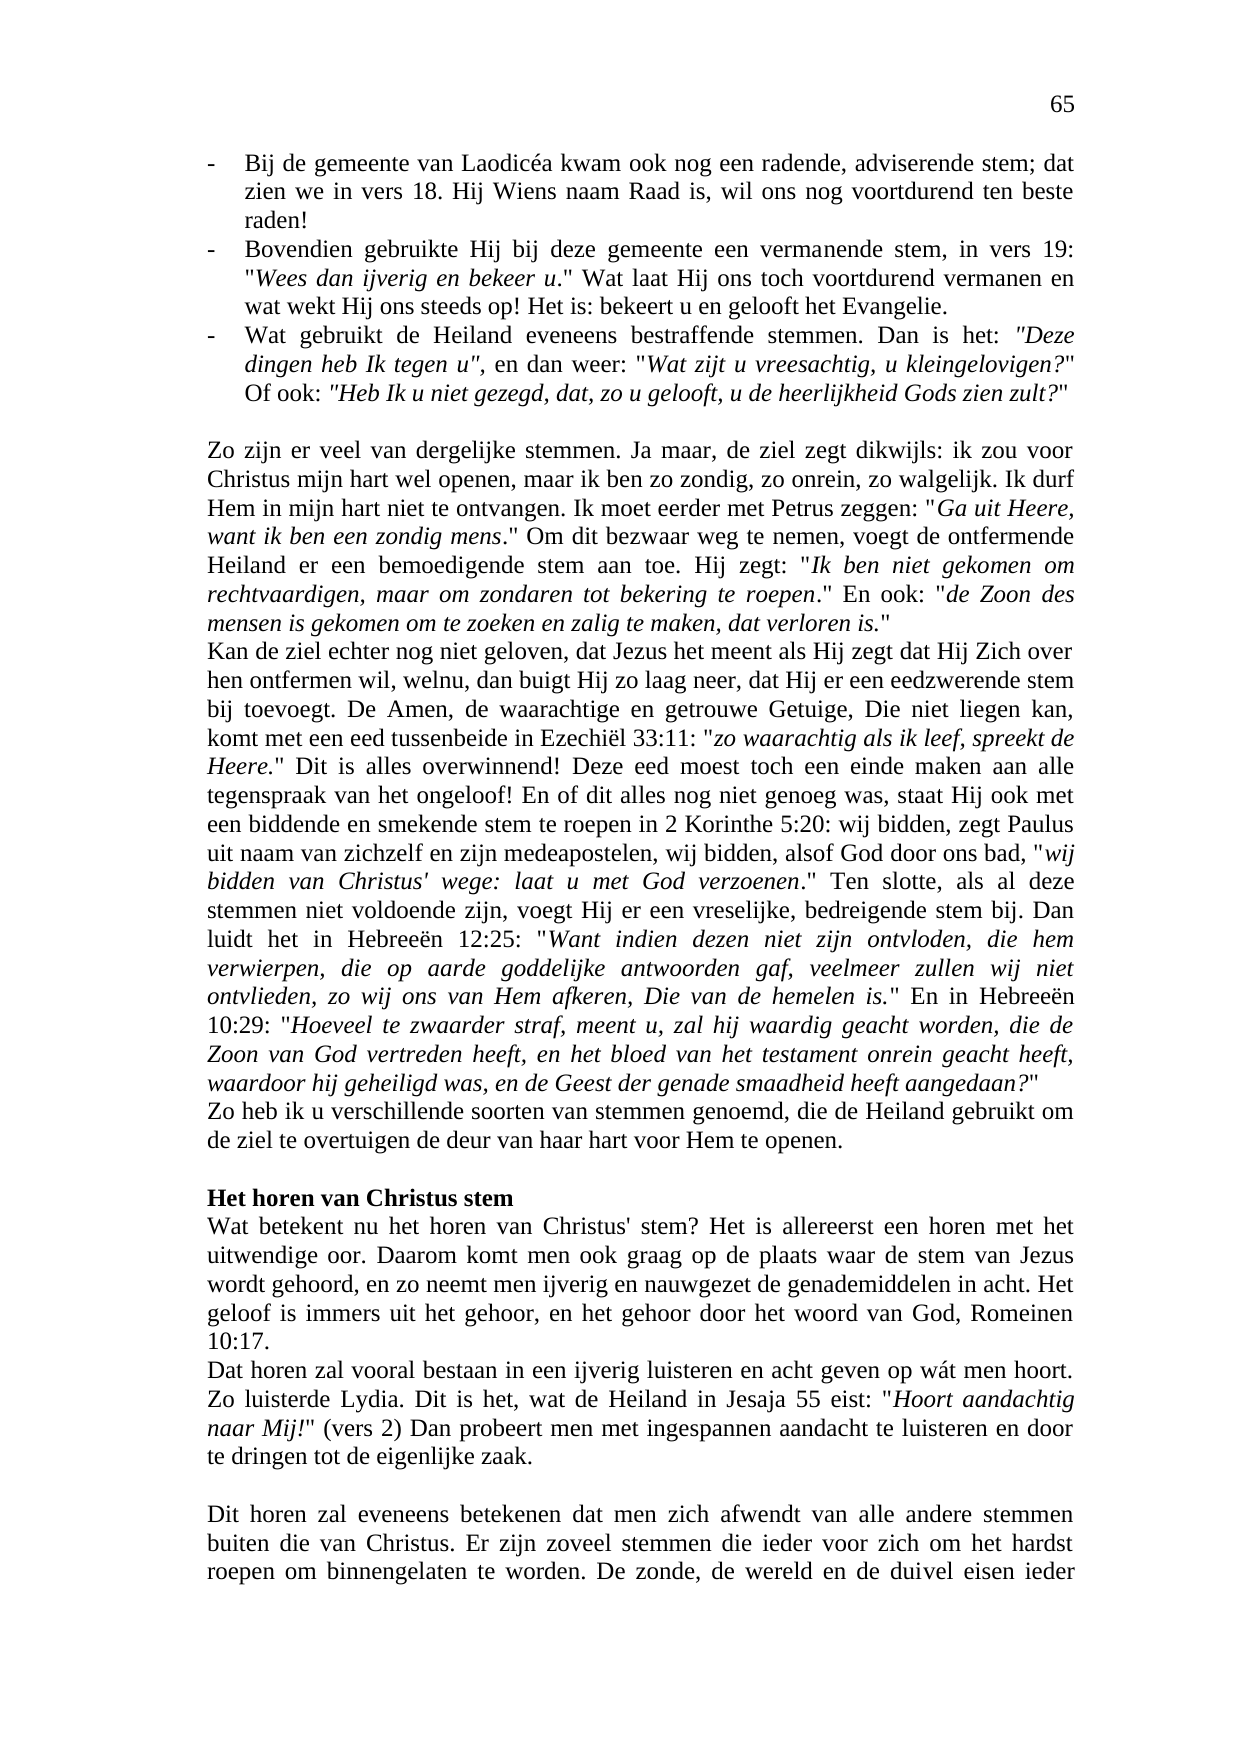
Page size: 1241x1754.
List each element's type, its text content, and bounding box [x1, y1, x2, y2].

subtitle Het horen van Christus stem [207, 1183, 1075, 1211]
text Dat horen zal vooral bestaan in een ijverig luisteren en acht geven op wát men hoort. Zo luisterde Lydia. Dit is het, wat de Heiland in Jesaja 55 eist: "Hoort aandachtig naar Mij!" (vers 2) Dan probeert men met ingespannen aandacht te luisteren en door te dringen tot de eigenlijke zaak. [207, 1355, 1075, 1470]
list Bovendien gebruikte Hij bij deze gemeente een vermanende stem, in vers 19: "Wees dan ijverig en bekeer u." Wat laat Hij ons toch voortdurend vermanen en wat wekt Hij ons steeds op! Het is: bekeert u en gelooft het Evangelie. [207, 234, 1075, 320]
text Kan de ziel echter nog niet geloven, dat Jezus het meent als Hij zegt dat Hij Zich over hen ontfermen wil, welnu, dan buigt Hij zo laag neer, dat Hij er een eedzwerende stem bij toevoegt. De Amen, de waarachtige en getrouwe Getuige, Die niet liegen kan, komt met een eed tussenbeide in Ezechiël 33:11: "zo waarachtig als ik leef, spreekt de Heere." Dit is alles overwinnend! Deze eed moest toch een einde maken aan alle tegenspraak van het ongeloof! En of dit alles nog niet genoeg was, staat Hij ook met een biddende en smekende stem te roepen in 2 Korinthe 5:20: wij bidden, zegt Paulus uit naam van zichzelf en zijn medeapostelen, wij bidden, alsof God door ons bad, "wij bidden van Christus' wege: laat u met God verzoenen." Ten slotte, als al deze stemmen niet voldoende zijn, voegt Hij er een vreselijke, bedreigende stem bij. Dan luidt het in Hebreeën 12:25: "Want indien dezen niet zijn ontvloden, die hem verwierpen, die op aarde goddelijke antwoorden gaf, veelmeer zullen wij niet ontvlieden, zo wij ons van Hem afkeren, Die van de hemelen is." En in Hebreeën 10:29: "Hoeveel te zwaarder straf, meent u, zal hij waardig geacht worden, die de Zoon van God vertreden heeft, en het bloed van het testament onrein geacht heeft, waardoor hij geheiligd was, en de Geest der genade smaadheid heeft aangedaan?" [207, 636, 1075, 1096]
text Wat betekent nu het horen van Christus' stem? Het is allereerst een horen met het uitwendige oor. Daarom komt men ook graag op de plaats waar de stem van Jezus wordt gehoord, en zo neemt men ijverig en nauwgezet de genademiddelen in acht. Het geloof is immers uit het gehoor, en het gehoor door het woord van God, Romeinen 10:17. [207, 1211, 1075, 1355]
list Wat gebruikt de Heiland eveneens bestraffende stemmen. Dan is het: "Deze dingen heb Ik tegen u", en dan weer: "Wat zijt u vreesachtig, u kleingelovigen?" Of ook: "Heb Ik u niet gezegd, dat, zo u gelooft, u de heerlijkheid Gods zien zult?" [207, 320, 1075, 406]
text Zo heb ik u verschillende soorten van stemmen genoemd, die de Heiland gebruikt om de ziel te overtuigen de deur van haar hart voor Hem te openen. [207, 1096, 1075, 1154]
text Zo zijn er veel van dergelijke stemmen. Ja maar, de ziel zegt dikwijls: ik zou voor Christus mijn hart wel openen, maar ik ben zo zondig, zo onrein, zo walgelijk. Ik durf Hem in mijn hart niet te ontvangen. Ik moet eerder met Petrus zeggen: "Ga uit Heere, want ik ben een zondig mens." Om dit bezwaar weg te nemen, voegt de ontfermende Heiland er een bemoedigende stem aan toe. Hij zegt: "Ik ben niet gekomen om rechtvaardigen, maar om zondaren tot bekering te roepen." En ook: "de Zoon des mensen is gekomen om te zoeken en zalig te maken, dat verloren is." [207, 435, 1075, 636]
list Bij de gemeente van Laodicéa kwam ook nog een radende, adviserende stem; dat zien we in vers 18. Hij Wiens naam Raad is, wil ons nog voortdurend ten beste raden! [207, 148, 1075, 234]
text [207, 1499, 1075, 1585]
